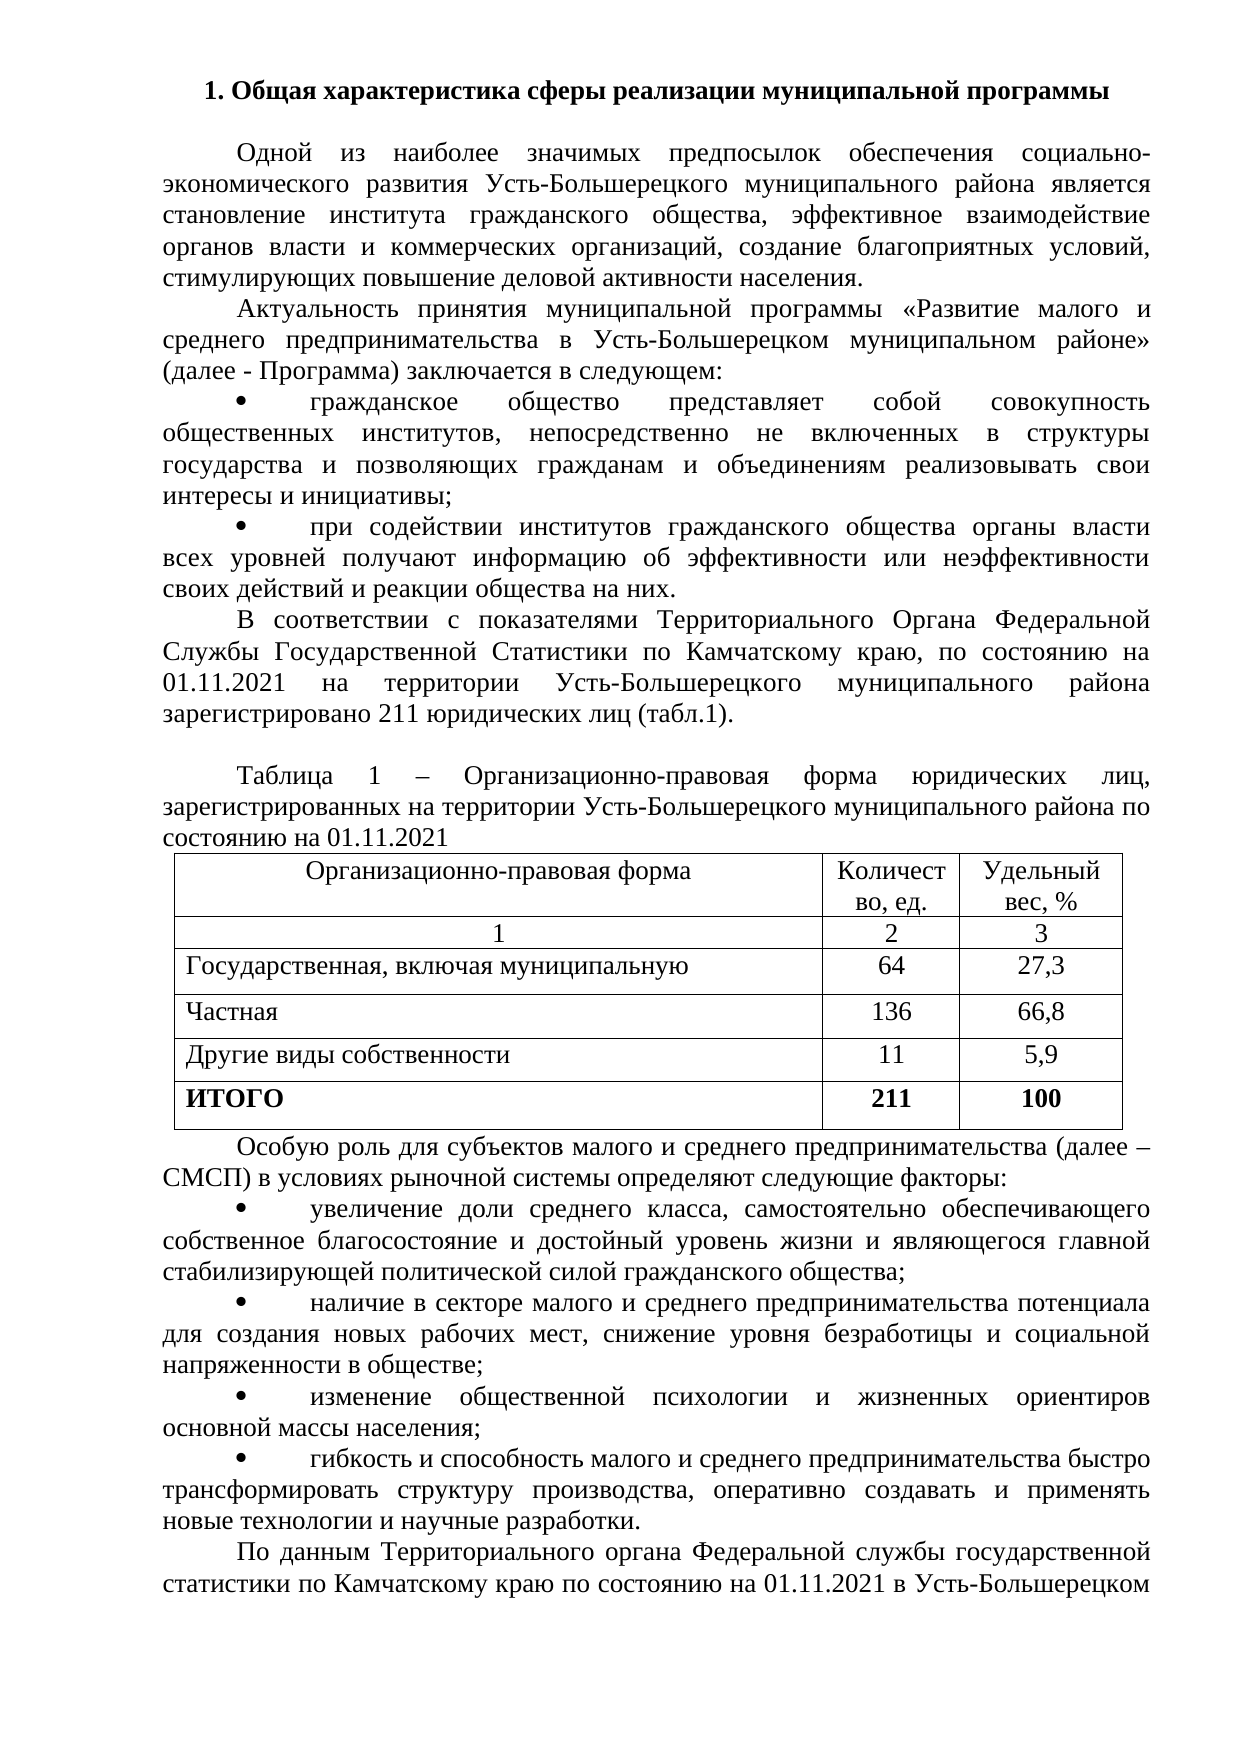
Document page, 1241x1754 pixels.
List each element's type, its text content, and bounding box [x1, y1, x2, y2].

text Особую роль для субъектов малого и среднего предпринимательства (далее – СМСП) в условиях рыночной системы определяют следующие факторы: [162, 1130, 1152, 1192]
text 1. Общая характеристика сферы реализации муниципальной программы [162, 74, 1152, 105]
list наличие в секторе малого и среднего предпринимательства потенциала для создания новых рабочих мест, снижение уровня безработицы и социальной напряженности в обществе; [162, 1286, 1152, 1379]
table_cell 66,8 [960, 995, 1122, 1037]
table_cell 211 [823, 1082, 959, 1129]
table_cell 64 [823, 949, 959, 994]
list при содействии институтов гражданского общества органы власти всех уровней получают информацию об эффективности или неэффективности своих действий и реакции общества на них. [162, 510, 1152, 603]
table_cell Государственная, включая муниципальную [175, 949, 822, 994]
text Таблица 1 – Организационно-правовая форма юридических лиц, зарегистрированных на территории Усть-Большерецкого муниципального района по состоянию на 01.11.2021 [162, 759, 1152, 853]
table_cell 3 [960, 917, 1122, 948]
table_header Удельный вес, % [960, 854, 1122, 916]
text Актуальность принятия муниципальной программы «Развитие малого и среднего предпринимательства в Усть-Большерецком муниципальном районе» (далее - Программа) заключается в следующем: [162, 292, 1152, 385]
table_header Количество, ед. [823, 854, 959, 916]
table_cell Частная [175, 995, 822, 1037]
text В соответствии с показателями Территориального Органа Федеральной Службы Государственной Статистики по Камчатскому краю, по состоянию на 01.11.2021 на территории Усть-Большерецкого муниципального района зарегистрировано 211 юридических лиц (табл.1). [162, 603, 1152, 728]
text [162, 1536, 1152, 1598]
text Одной из наиболее значимых предпосылок обеспечения социально-экономического развития Усть-Большерецкого муниципального района является становление института гражданского общества, эффективное взаимодействие органов власти и коммерческих организаций, создание благоприятных условий, стимулирующих повышение деловой активности населения. [162, 136, 1152, 292]
table_cell ИТОГО [175, 1082, 822, 1129]
table_header Организационно-правовая форма [175, 854, 822, 916]
list гражданское общество представляет собой совокупность общественных институтов, непосредственно не включенных в структуры государства и позволяющих гражданам и объединениям реализовывать свои интересы и инициативы; [162, 385, 1152, 510]
table_cell 100 [960, 1082, 1122, 1129]
list увеличение доли среднего класса, самостоятельно обеспечивающего собственное благосостояние и достойный уровень жизни и являющегося главной стабилизирующей политической силой гражданского общества; [162, 1192, 1152, 1286]
list гибкость и способность малого и среднего предпринимательства быстро трансформировать структуру производства, оперативно создавать и применять новые технологии и научные разработки. [162, 1442, 1152, 1536]
table_cell 2 [823, 917, 959, 948]
table_cell 136 [823, 995, 959, 1037]
table_cell Другие виды собственности [175, 1039, 822, 1081]
table_cell 5,9 [960, 1039, 1122, 1081]
table_cell 1 [175, 917, 822, 948]
table_cell 11 [823, 1039, 959, 1081]
table_cell 27,3 [960, 949, 1122, 994]
list изменение общественной психологии и жизненных ориентиров основной массы населения; [162, 1379, 1152, 1442]
